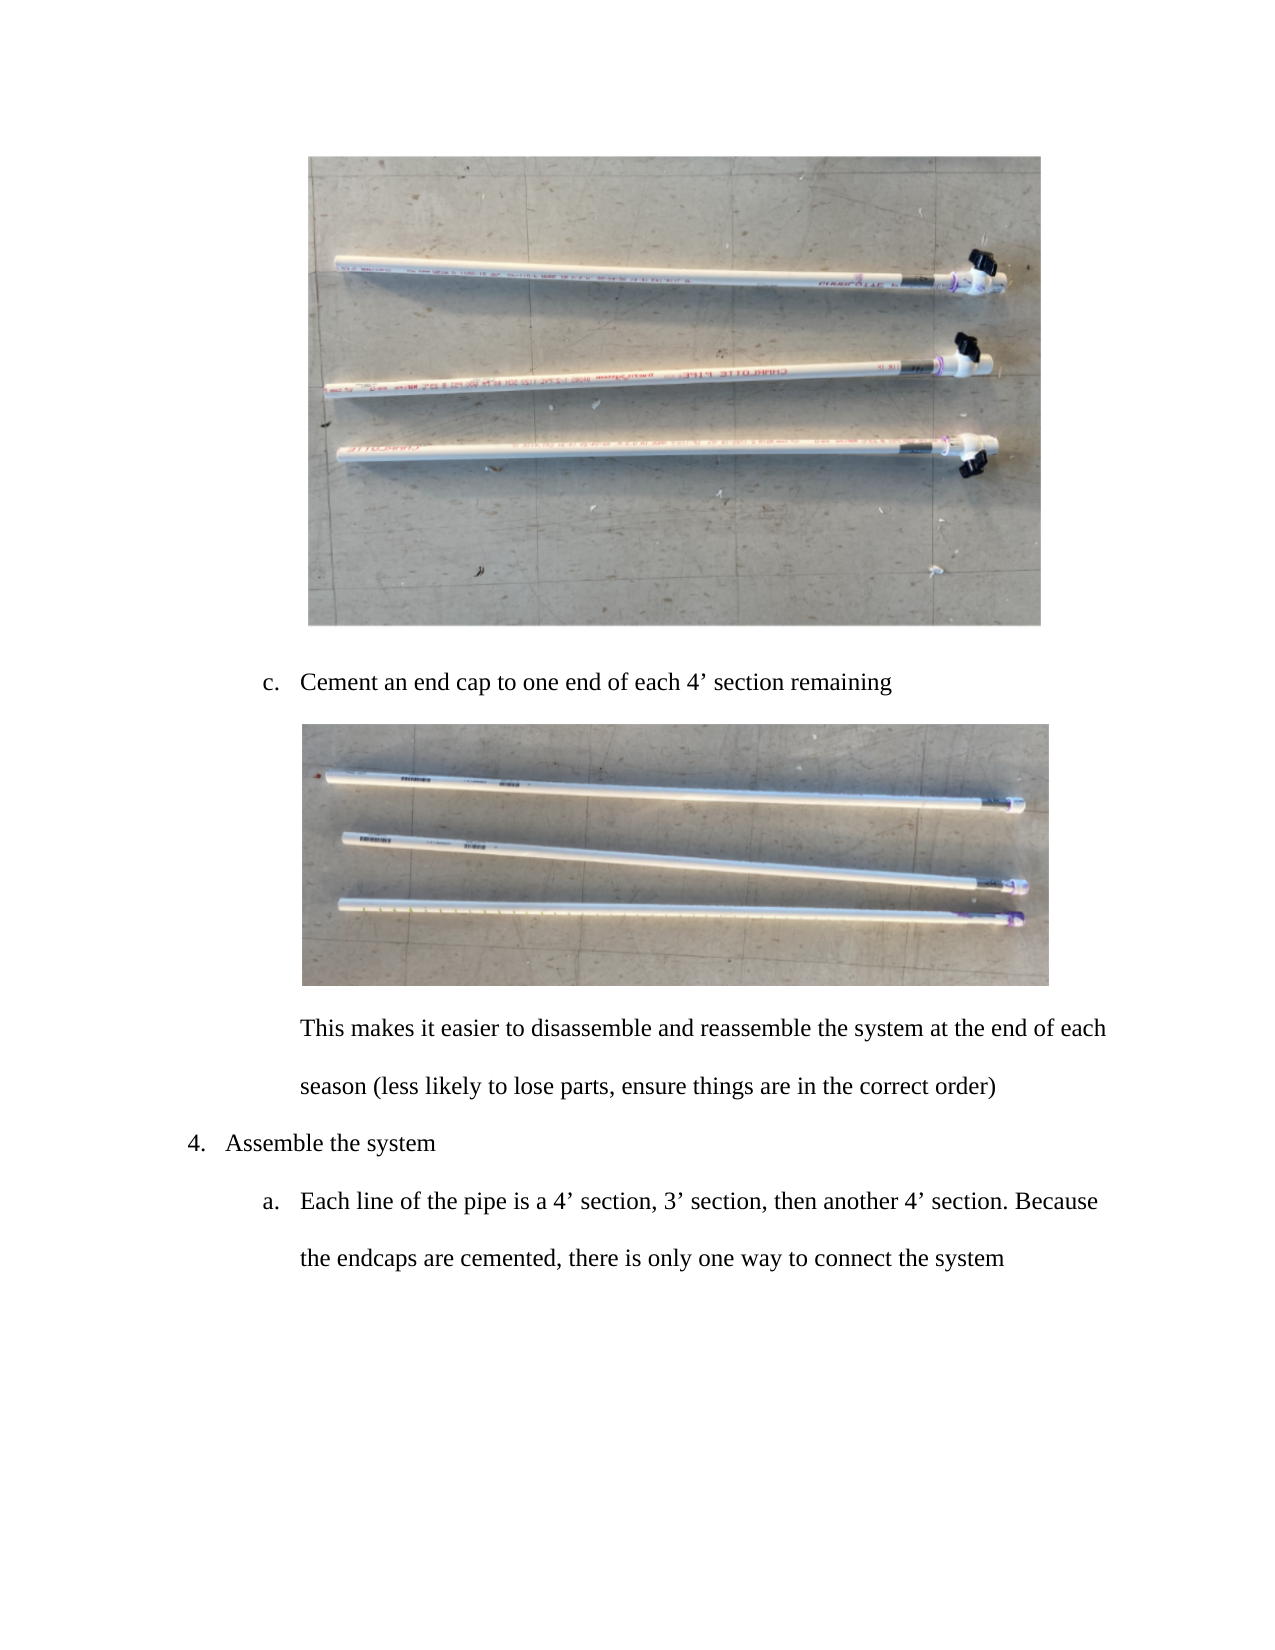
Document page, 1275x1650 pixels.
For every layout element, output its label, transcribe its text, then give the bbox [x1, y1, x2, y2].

text This makes it easier to disassemble and reassemble the system at the end of each season (less likely to lose parts, ensure things are in the correct order) [300, 1013, 1125, 1100]
picture [300, 150, 1050, 639]
list Cement an end cap to one end of each 4’ section remaining [262, 667, 1125, 696]
picture [300, 724, 1050, 986]
list Each line of the pipe is a 4’ section, 3’ section, then another 4’ section. Because the endcaps are cemented, there is only one way to connect the system [262, 1186, 1125, 1272]
list Assemble the system [187, 1128, 1125, 1157]
